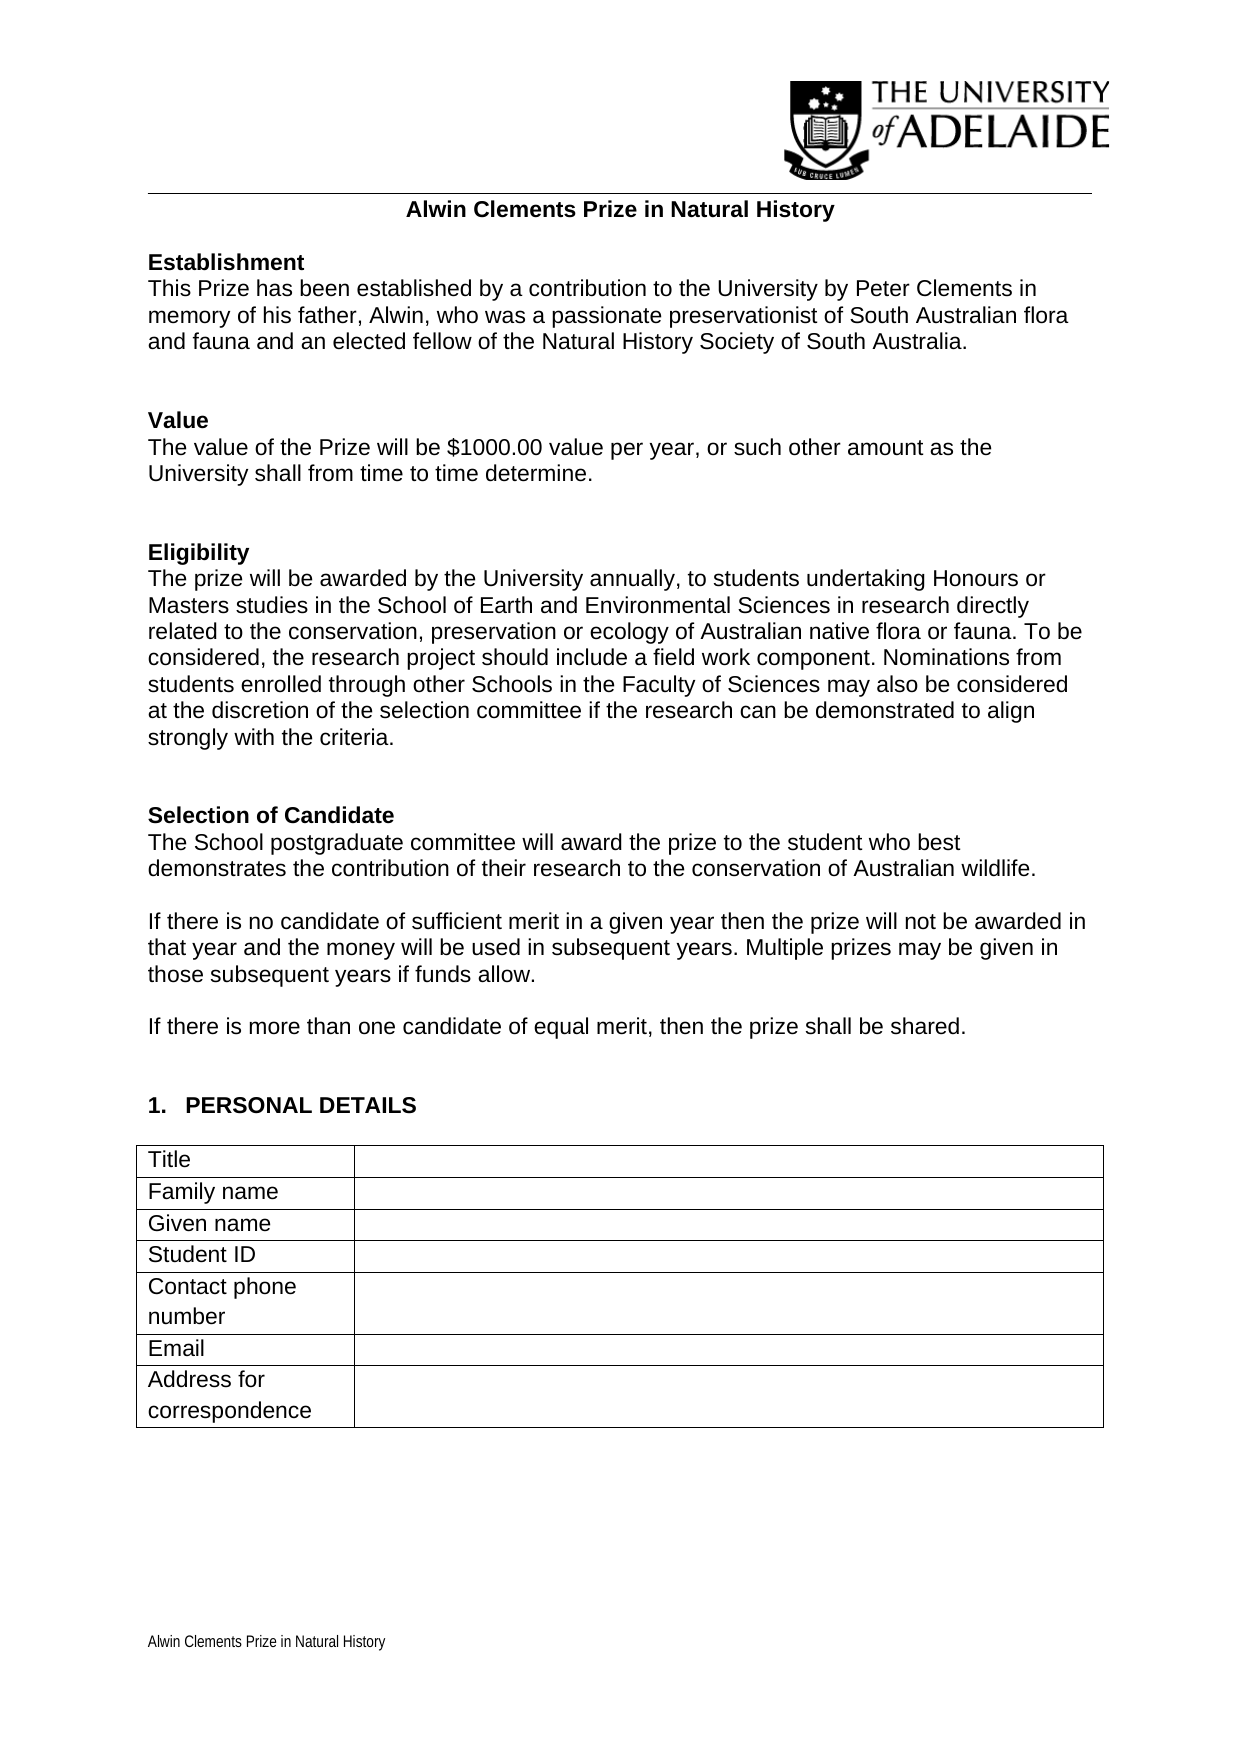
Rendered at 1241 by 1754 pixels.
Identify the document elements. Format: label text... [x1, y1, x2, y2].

table_cell Address for correspondence [137, 1366, 354, 1427]
list PERSONAL DETAILS [148, 1092, 1092, 1119]
text If there is no candidate of sufficient merit in a given year then the prize will not be awarded in that year and the money will be used in subsequent years. Multiple prizes may be given in those subsequent years if funds allow. [148, 908, 1092, 987]
text Selection of Candidate [148, 802, 1092, 829]
text If there is more than one candidate of equal merit, then the prize shall be shared. [148, 1013, 1092, 1040]
table_cell Student ID [137, 1241, 354, 1272]
table_cell Family name [137, 1178, 354, 1208]
table_header [355, 1146, 1103, 1177]
table_cell [355, 1241, 1103, 1272]
text This Prize has been established by a contribution to the University by Peter Clements in memory of his father, Alwin, who was a passionate preservationist of South Australian flora and fauna and an elected fellow of the Natural History Society of South Australia. [148, 275, 1092, 354]
text Value [148, 407, 1092, 433]
table_cell Contact phone number [137, 1273, 354, 1334]
text The prize will be awarded by the University annually, to students undertaking Honours or Masters studies in the School of Earth and Environmental Sciences in research directly related to the conservation, preservation or ecology of Australian native flora or fauna. To be considered, the research project should include a field work component. Nominations from students enrolled through other Schools in the Faculty of Sciences may also be considered at the discretion of the selection committee if the research can be demonstrated to align strongly with the criteria. [148, 565, 1092, 750]
table_cell [355, 1335, 1103, 1365]
table_cell [355, 1178, 1103, 1208]
text Establishment [148, 249, 1092, 275]
table_header Title [137, 1146, 354, 1177]
picture [784, 81, 1109, 179]
text Eligibility [148, 539, 1092, 565]
text The School postgraduate committee will award the prize to the student who best demonstrates the contribution of their research to the conservation of Australian wildlife. [148, 829, 1092, 882]
table_cell [355, 1366, 1103, 1427]
table_cell Given name [137, 1210, 354, 1240]
text Alwin Clements Prize in Natural History [148, 194, 1092, 223]
table_cell [355, 1210, 1103, 1240]
table_cell Email [137, 1335, 354, 1365]
table_cell [355, 1273, 1103, 1334]
text The value of the Prize will be $1000.00 value per year, or such other amount as the University shall from time to time determine. [148, 433, 1092, 486]
